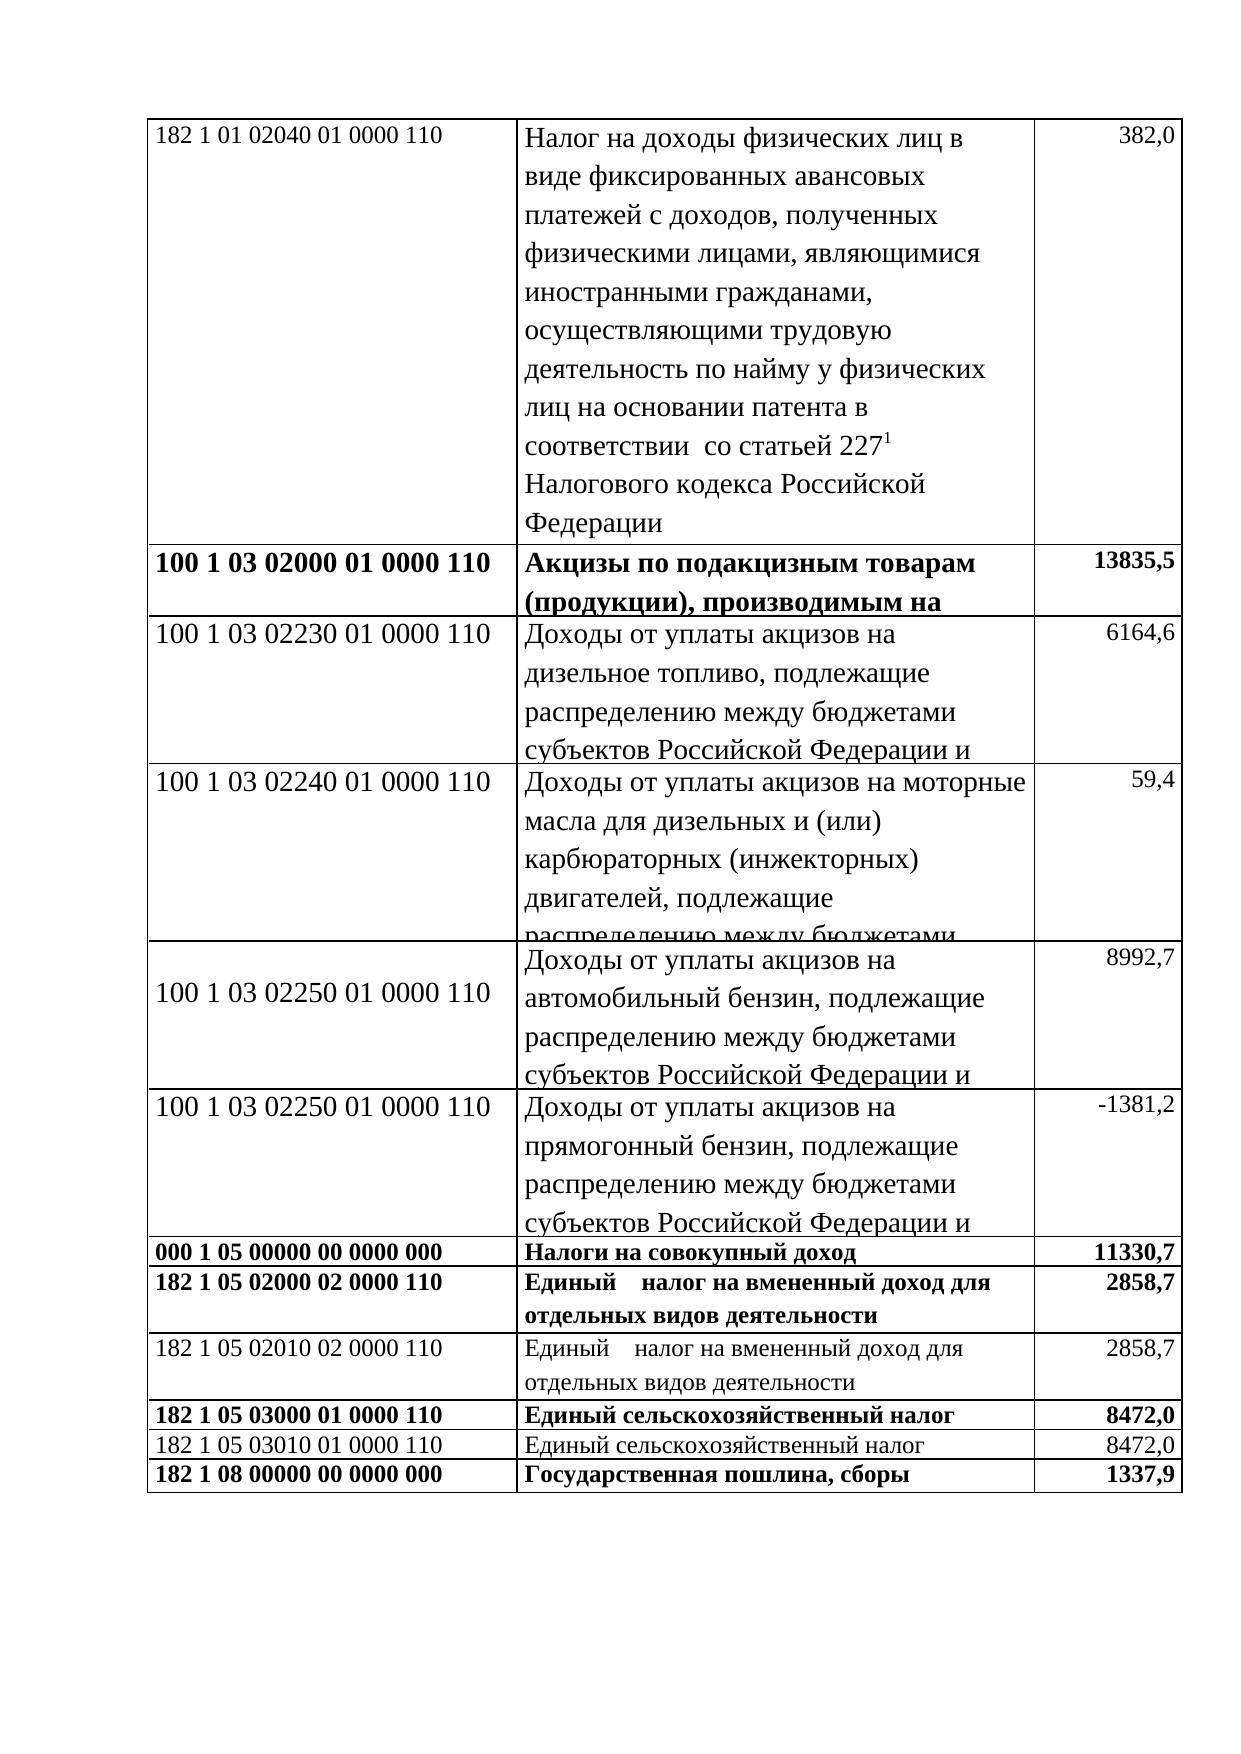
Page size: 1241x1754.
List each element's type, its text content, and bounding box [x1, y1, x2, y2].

table_cell 100 1 03 02240 01 0000 110 [148, 764, 516, 940]
table_cell Доходы от уплаты акцизов на автомобильный бензин, подлежащие распределению между бюджетами субъектов Российской Федерации и местными бюджетами с учетом установленных дифференцированных нормативов отчислений в местные бюджеты [518, 942, 1034, 1088]
table_cell 1337,9 [1035, 1460, 1181, 1492]
table_cell 8992,7 [1035, 942, 1181, 1088]
table_cell 100 1 03 02250 01 0000 110 [148, 1089, 516, 1236]
table_cell 182 1 01 02040 01 0000 110 [148, 120, 516, 544]
table_cell Доходы от уплаты акцизов на моторные масла для дизельных и (или) карбюраторных (инжекторных) двигателей, подлежащие распределению между бюджетами субъектов Российской Федерации и местными бюджетами с учетом установленных дифференцированных нормативов отчислений в местные бюджеты [518, 764, 1034, 940]
table_cell 59,4 [1035, 764, 1181, 940]
table_cell 182 1 08 00000 00 0000 000 [148, 1459, 516, 1492]
table_cell Единый сельскохозяйственный налог [518, 1430, 1034, 1458]
table_cell Налог на доходы физических лиц в виде фиксированных авансовых платежей с доходов, полученных физическими лицами, являющимися иностранными гражданами, осуществляющими трудовую деятельность по найму у физических лиц на основании патента в соответствии со статьей 2271 Налогового кодекса Российской Федерации [518, 120, 1034, 544]
table_cell Единый налог на вмененный доход для отдельных видов деятельности [518, 1267, 1034, 1332]
table_cell 11330,7 [1035, 1237, 1181, 1265]
table_cell 000 1 05 00000 00 0000 000 [148, 1237, 516, 1265]
table_cell 182 1 05 02000 02 0000 110 [148, 1266, 516, 1332]
table_cell 182 1 05 03010 01 0000 110 [148, 1430, 516, 1458]
table_cell -1381,2 [1035, 1090, 1181, 1236]
table_cell Единый сельскохозяйственный налог [518, 1401, 1034, 1428]
table_cell 2858,7 [1035, 1334, 1181, 1399]
table_cell Единый налог на вмененный доход для отдельных видов деятельности [518, 1334, 1034, 1399]
table_cell 8472,0 [1035, 1430, 1181, 1458]
table_cell 100 1 03 02000 01 0000 110 [148, 545, 516, 615]
table_cell Налоги на совокупный доход [518, 1237, 1034, 1265]
table_cell 13835,5 [1035, 545, 1181, 615]
table_cell 100 1 03 02250 01 0000 110 [148, 941, 516, 1088]
table_cell 2858,7 [1035, 1267, 1181, 1332]
table_cell 8472,0 [1035, 1401, 1181, 1428]
table_cell Доходы от уплаты акцизов на дизельное топливо, подлежащие распределению между бюджетами субъектов Российской Федерации и местными бюджетами с учетом установленных дифференцированных нормативов отчислений в местные бюджеты [518, 617, 1034, 763]
table_cell 182 1 05 03000 01 0000 110 [148, 1400, 516, 1428]
table_cell 382,0 [1035, 120, 1181, 544]
table_cell 100 1 03 02230 01 0000 110 [148, 616, 516, 763]
table_cell 6164,6 [1035, 617, 1181, 763]
table_cell Доходы от уплаты акцизов на прямогонный бензин, подлежащие распределению между бюджетами субъектов Российской Федерации и местными бюджетами с учетом установленных дифференцированных нормативов отчислений в местные бюджеты [518, 1090, 1034, 1236]
table_cell Акцизы по подакцизным товарам (продукции), производимым на территории Российской Федерации [518, 545, 1034, 615]
table_cell 182 1 05 02010 02 0000 110 [148, 1333, 516, 1399]
table_cell Государственная пошлина, сборы [518, 1460, 1034, 1492]
